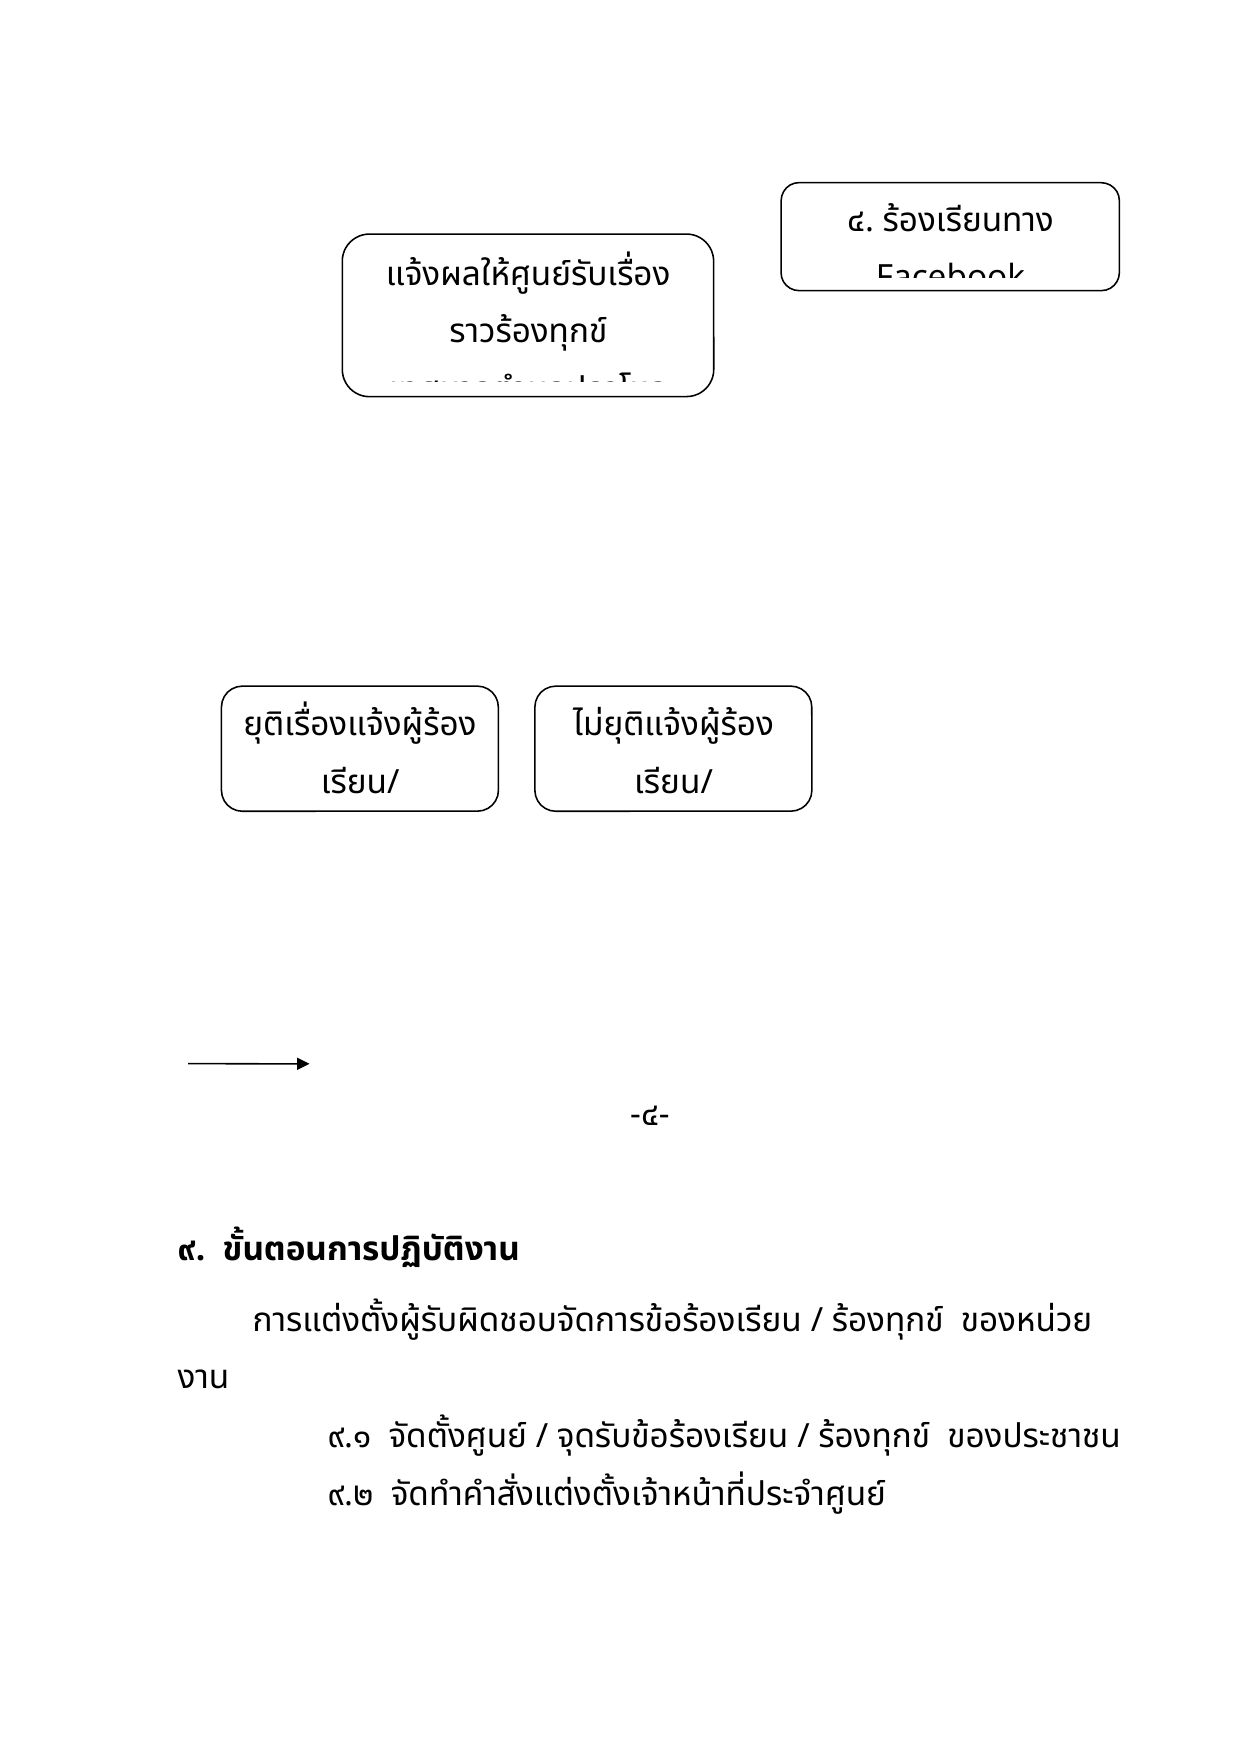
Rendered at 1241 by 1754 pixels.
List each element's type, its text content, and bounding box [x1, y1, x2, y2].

text ๙.๒ จัดทำคำสั่งแต่งตั้งเจ้าหน้าที่ประจำศูนย์ [177, 1469, 1122, 1520]
text -๔- [177, 1089, 1122, 1140]
text การแต่งตั้งผู้รับผิดชอบจัดการข้อร้องเรียน / ร้องทุกข์ ของหน่วยงาน [177, 1295, 1122, 1404]
text ๙. ขั้นตอนการปฏิบัติงาน [177, 1225, 1122, 1275]
text ๙.๑ จัดตั้งศูนย์ / จุดรับข้อร้องเรียน / ร้องทุกข์ ของประชาชน [177, 1411, 1122, 1462]
